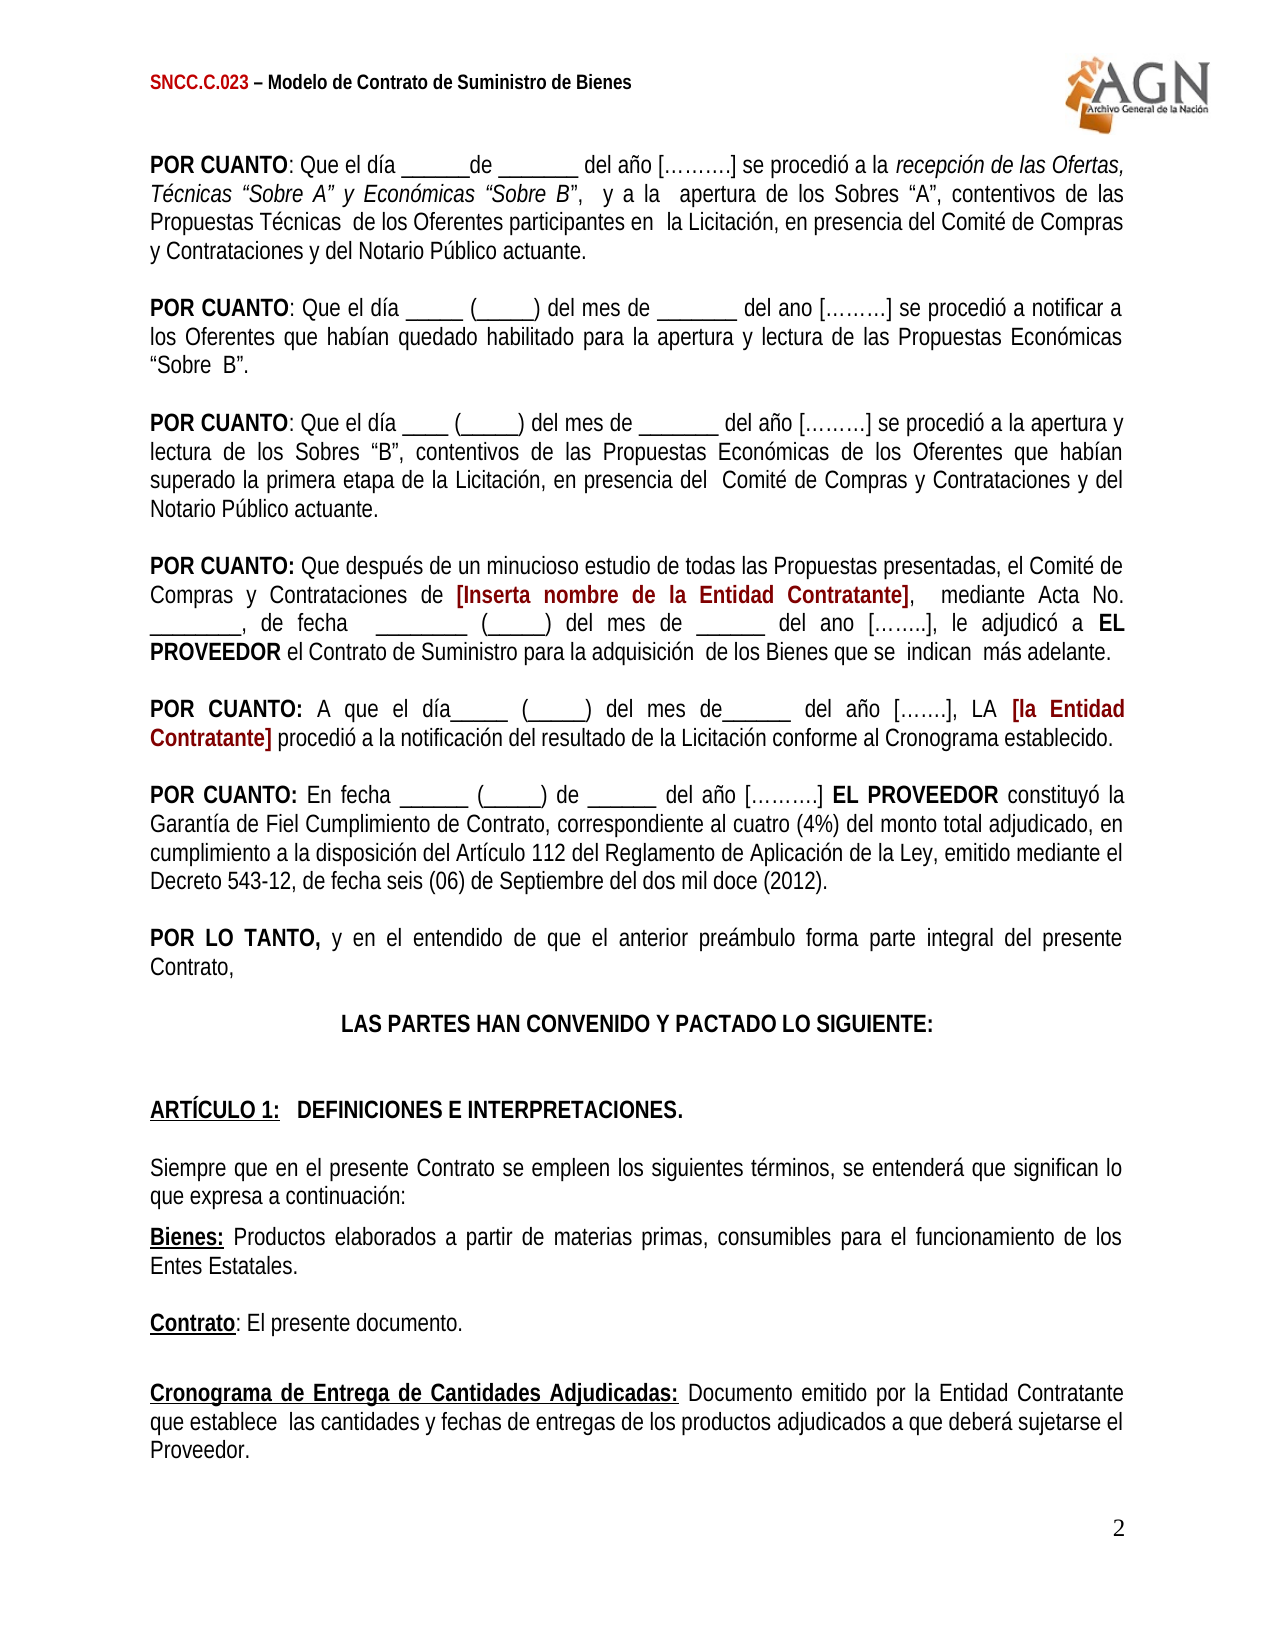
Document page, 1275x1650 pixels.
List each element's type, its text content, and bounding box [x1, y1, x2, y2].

picture [1065, 53, 1212, 135]
text POR CUANTO: Que el día ______de _______ del año [……….] se procedió a la recepción de las Ofertas, Técnicas “Sobre A” y Económicas “Sobre B”, y a la apertura de los Sobres “A”, contentivos de las Propuestas Técnicas de los Oferentes participantes en la Licitación, en presencia del Comité de Compras y Contrataciones y del Notario Público actuante. [150, 150, 1125, 264]
text Cronograma de Entrega de Cantidades Adjudicadas: Documento emitido por que establece las cantidades y fechas de entregas de los productos adjudicados a que deberá sujetarse el Proveedor. [150, 1378, 1125, 1464]
text POR CUANTO: En fecha ______ (_____) de ______ del año [……….] EL PROVEEDOR constituyó la Garantía de Fiel Cumplimiento de Contrato, correspondiente al cuatro (4%) del monto total adjudicado, en cumplimiento a la disposición del Artículo 112 del Reglamento de Aplicación de la Ley, emitido mediante el Decreto 543-12, de fecha seis (06) de Septiembre del dos mil doce (2012). [150, 780, 1125, 895]
text POR CUANTO: A que el día_____ (_____) del mes de______ del año […….], LA [la Entidad Contratante] procedió a la notificación del resultado de la Licitación conforme al Cronograma establecido. [150, 694, 1125, 752]
text LAS PARTES HAN CONVENIDO Y PACTADO LO SIGUIENTE: [150, 1009, 1125, 1038]
text POR CUANTO: Que después de un minucioso estudio de todas las Propuestas presentadas, el Comité de Compras y Contrataciones de [Inserta nombre de la Entidad Contratante], mediante Acta No. ________, de fecha ________ (_____) del mes de ______ del ano [……..], le adjudicó a EL PROVEEDOR el Contrato de Suministro para la adquisición de los Bienes que se indican más adelante. [150, 551, 1125, 666]
text Contrato: El presente documento. [150, 1308, 1125, 1337]
text POR LO TANTO, y en el entendido de que el anterior preámbulo forma parte integral del presente Contrato, [150, 923, 1125, 981]
text POR CUANTO: Que el día _____ (_____) del mes de _______ del ano [………] se procedió a notificar a los Oferentes que habían quedado habilitado para la apertura y lectura de las Propuestas Económicas “Sobre B”. [150, 293, 1125, 379]
text Bienes: Productos elaborados a partir de materias primas, consumibles para el funcionamiento de los Entes Estatales. [150, 1222, 1125, 1280]
text POR CUANTO: Que el día ____ (_____) del mes de _______ del año [………] se procedió a la apertura y lectura de los Sobres “B”, contentivos de las Propuestas Económicas de los Oferentes que habían superado la primera etapa de la Licitación, en presencia del Comité de Compras y Contrataciones y del Notario Público actuante. [150, 408, 1125, 522]
text ARTÍCULO 1: DEFINICIONES E INTERPRETACIONES. [150, 1095, 1125, 1124]
text Siempre que en el presente Contrato se empleen los siguientes términos, se entenderá que significan lo que expresa a continuación: [150, 1153, 1125, 1210]
